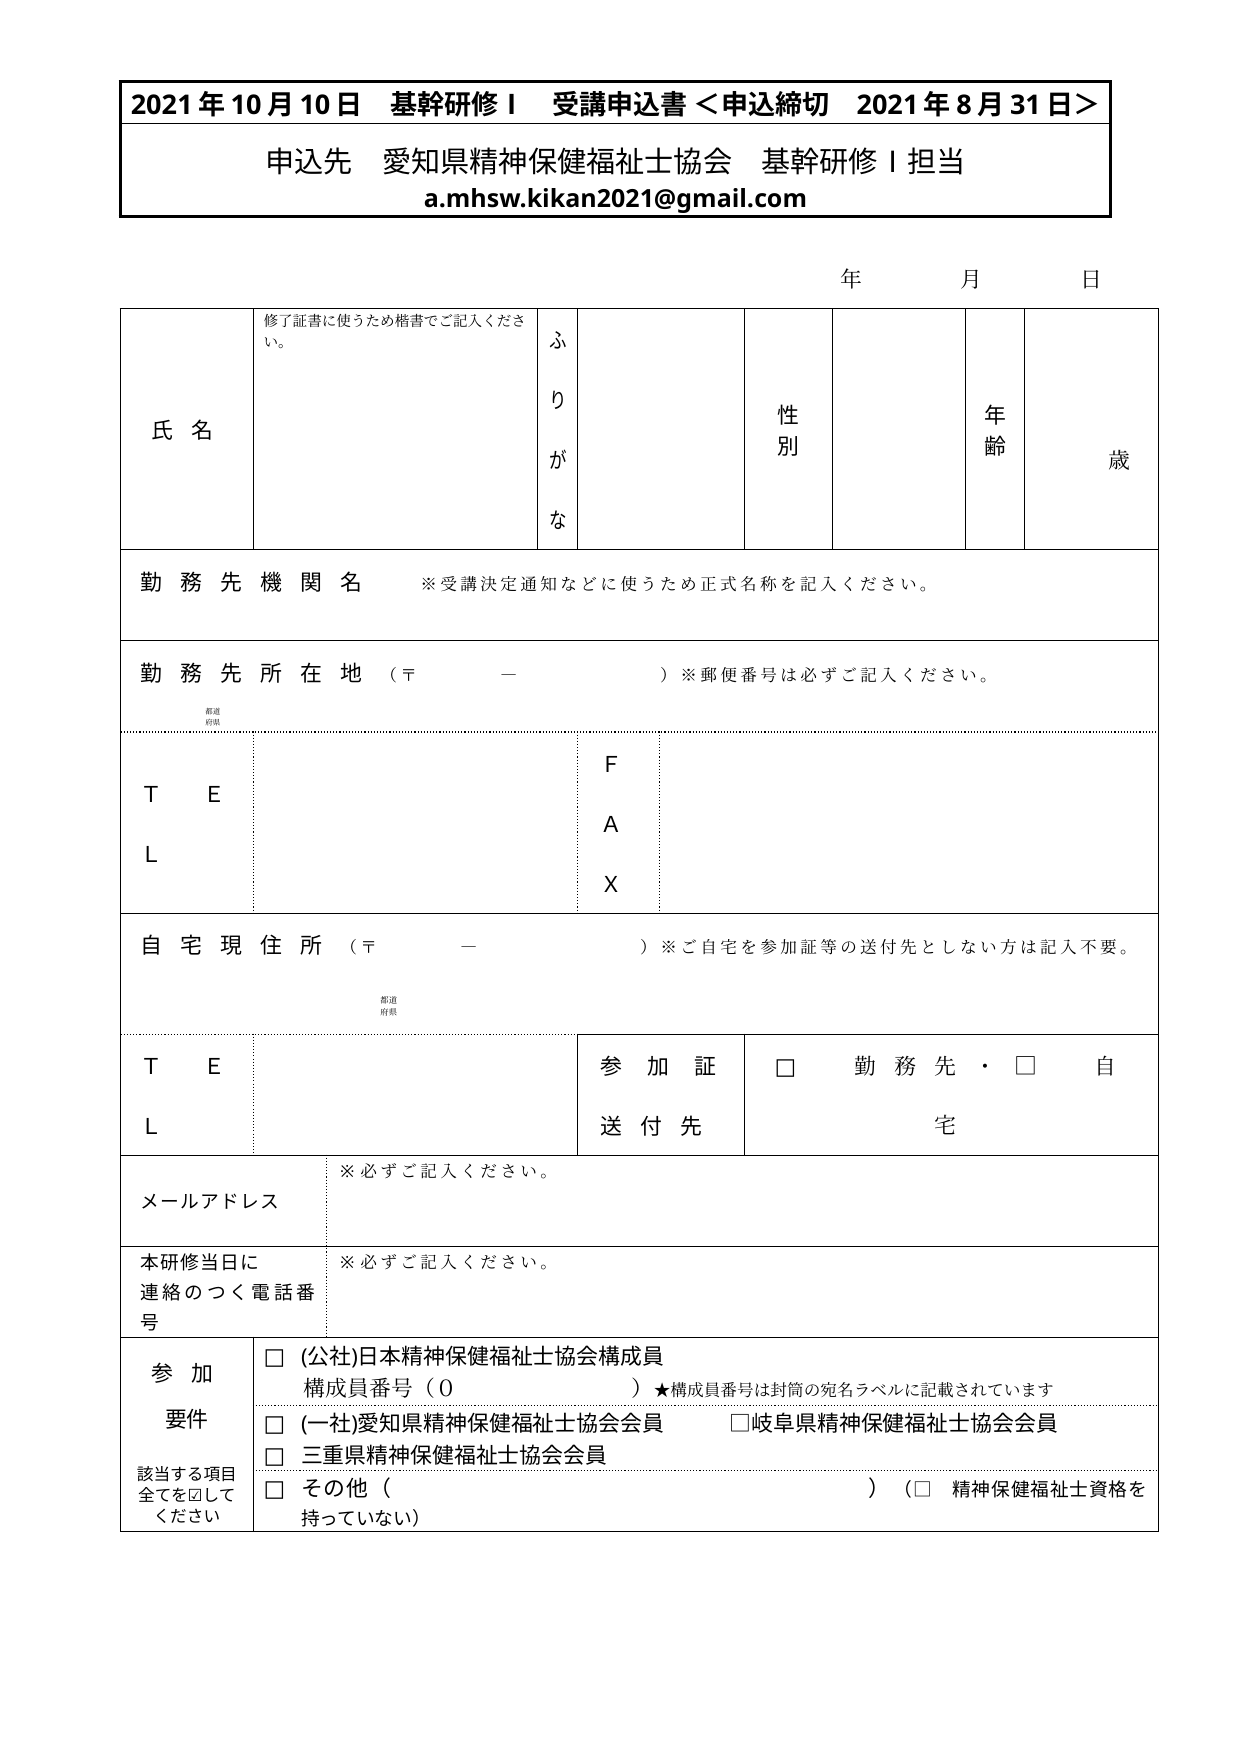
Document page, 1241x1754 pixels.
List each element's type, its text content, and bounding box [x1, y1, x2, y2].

table_header 2021年10月10日 基幹研修Ⅰ 受講申込書 ＜申込締切 2021年8月31日＞ [122, 83, 1109, 123]
table_header 氏名 [121, 309, 253, 549]
table_cell 自宅現住所（〒 ― ）※ご自宅を参加証等の送付先としない方は記入不要。 [121, 914, 1158, 1033]
table_cell その他（ ）（□ 精神保健福祉士資格を持っていない） [254, 1470, 1158, 1531]
table_cell ＦＡＸ [578, 731, 660, 912]
table_header [578, 309, 744, 549]
table_cell [253, 1034, 577, 1154]
table_cell ※必ずご記入ください。 [327, 1247, 1158, 1337]
table_cell 申込先 愛知県精神保健福祉士協会 基幹研修Ⅰ担当 a.mhsw.kikan2021@gmail.com [122, 124, 1109, 215]
table_header ふりがな [538, 309, 577, 549]
table_cell 勤務先機関名 ※受講決定通知などに使うため正式名称を記入ください。 [121, 550, 1158, 640]
table_cell 参加証送付先 [578, 1035, 744, 1154]
table_cell 本研修当日に 連絡のつく電話番号 [121, 1247, 327, 1337]
table_cell ＴＥＬ [121, 731, 253, 912]
table_cell □ 勤務先・□ 自宅 [745, 1035, 1158, 1154]
table_cell ＴＥＬ [121, 1034, 253, 1154]
table_cell (一社)愛知県精神保健福祉士協会会員 □岐阜県精神保健福祉士協会会員 三重県精神保健福祉士協会会員 [254, 1405, 1158, 1470]
text 年 月 日 [120, 248, 1120, 308]
table_header 修了証書に使うため楷書でご記入ください。 [254, 309, 537, 549]
table_header 性 別 [745, 309, 832, 549]
table_cell メールアドレス [121, 1156, 327, 1246]
table_cell 参加 要件 該当する項目 全てを☑して ください [121, 1338, 253, 1531]
table_header 年 齢 [966, 309, 1024, 549]
table_header [833, 309, 965, 549]
table_cell ※必ずご記入ください。 [327, 1156, 1158, 1246]
table_cell (公社)日本精神保健福祉士協会構成員 構成員番号（０ ）★構成員番号は封筒の宛名ラベルに記載されています [254, 1338, 1158, 1405]
table_cell [253, 731, 578, 912]
table_header 歳 [1025, 309, 1158, 549]
table_cell 勤務先所在地（〒 ― ）※郵便番号は必ずご記入ください。 [121, 641, 1158, 731]
table_cell [660, 731, 1158, 912]
